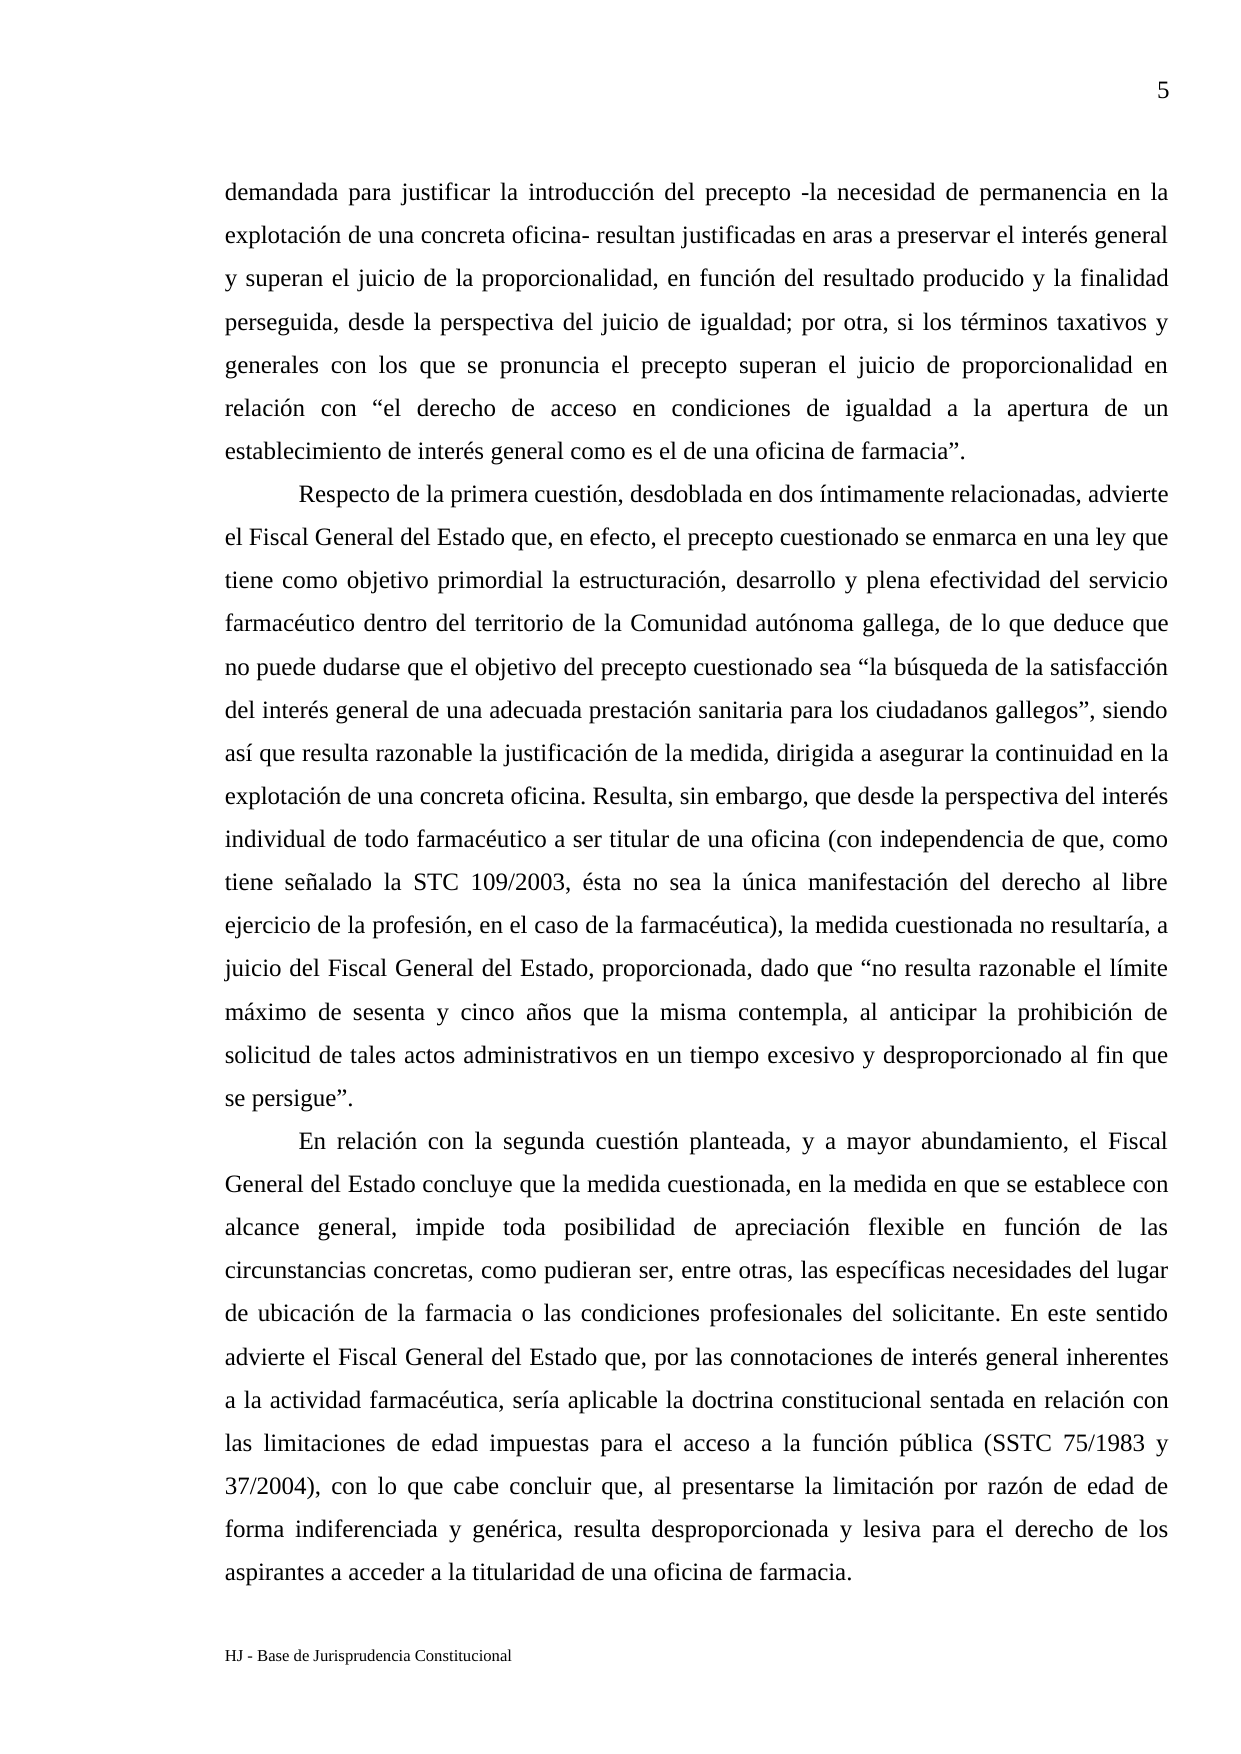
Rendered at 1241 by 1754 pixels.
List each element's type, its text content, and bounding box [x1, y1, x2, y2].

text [224, 177, 1169, 465]
text Respecto de la primera cuestión, desdoblada en dos íntimamente relacionadas, advierte el Fiscal General del Estado que, en efecto, el precepto cuestionado se enmarca en una ley que tiene como objetivo primordial la estructuración, desarrollo y plena efectividad del servicio farmacéutico dentro del territorio de la Comunidad autónoma gallega, de lo que deduce que no puede dudarse que el objetivo del precepto cuestionado sea “la búsqueda de la satisfacción del interés general de una adecuada prestación sanitaria para los ciudadanos gallegos”, siendo así que resulta razonable la justificación de la medida, dirigida a asegurar la continuidad en la explotación de una concreta oficina. Resulta, sin embargo, que desde la perspectiva del interés individual de todo farmacéutico a ser titular de una oficina (con independencia de que, como tiene señalado la STC 109/2003, ésta no sea la única manifestación del derecho al libre ejercicio de la profesión, en el caso de la farmacéutica), la medida cuestionada no resultaría, a juicio del Fiscal General del Estado, proporcionada, dado que “no resulta razonable el límite máximo de sesenta y cinco años que la misma contempla, al anticipar la prohibición de solicitud de tales actos administrativos en un tiempo excesivo y desproporcionado al fin que se persigue”. [224, 479, 1169, 1112]
text En relación con la segunda cuestión planteada, y a mayor abundamiento, el Fiscal General del Estado concluye que la medida cuestionada, en la medida en que se establece con alcance general, impide toda posibilidad de apreciación flexible en función de las circunstancias concretas, como pudieran ser, entre otras, las específicas necesidades del lugar de ubicación de la farmacia o las condiciones profesionales del solicitante. En este sentido advierte el Fiscal General del Estado que, por las connotaciones de interés general inherentes a la actividad farmacéutica, sería aplicable la doctrina constitucional sentada en relación con las limitaciones de edad impuestas para el acceso a la función pública (SSTC 75/1983 y 37/2004), con lo que cabe concluir que, al presentarse la limitación por razón de edad de forma indiferenciada y genérica, resulta desproporcionada y lesiva para el derecho de los aspirantes a acceder a la titularidad de una oficina de farmacia. [224, 1126, 1169, 1586]
